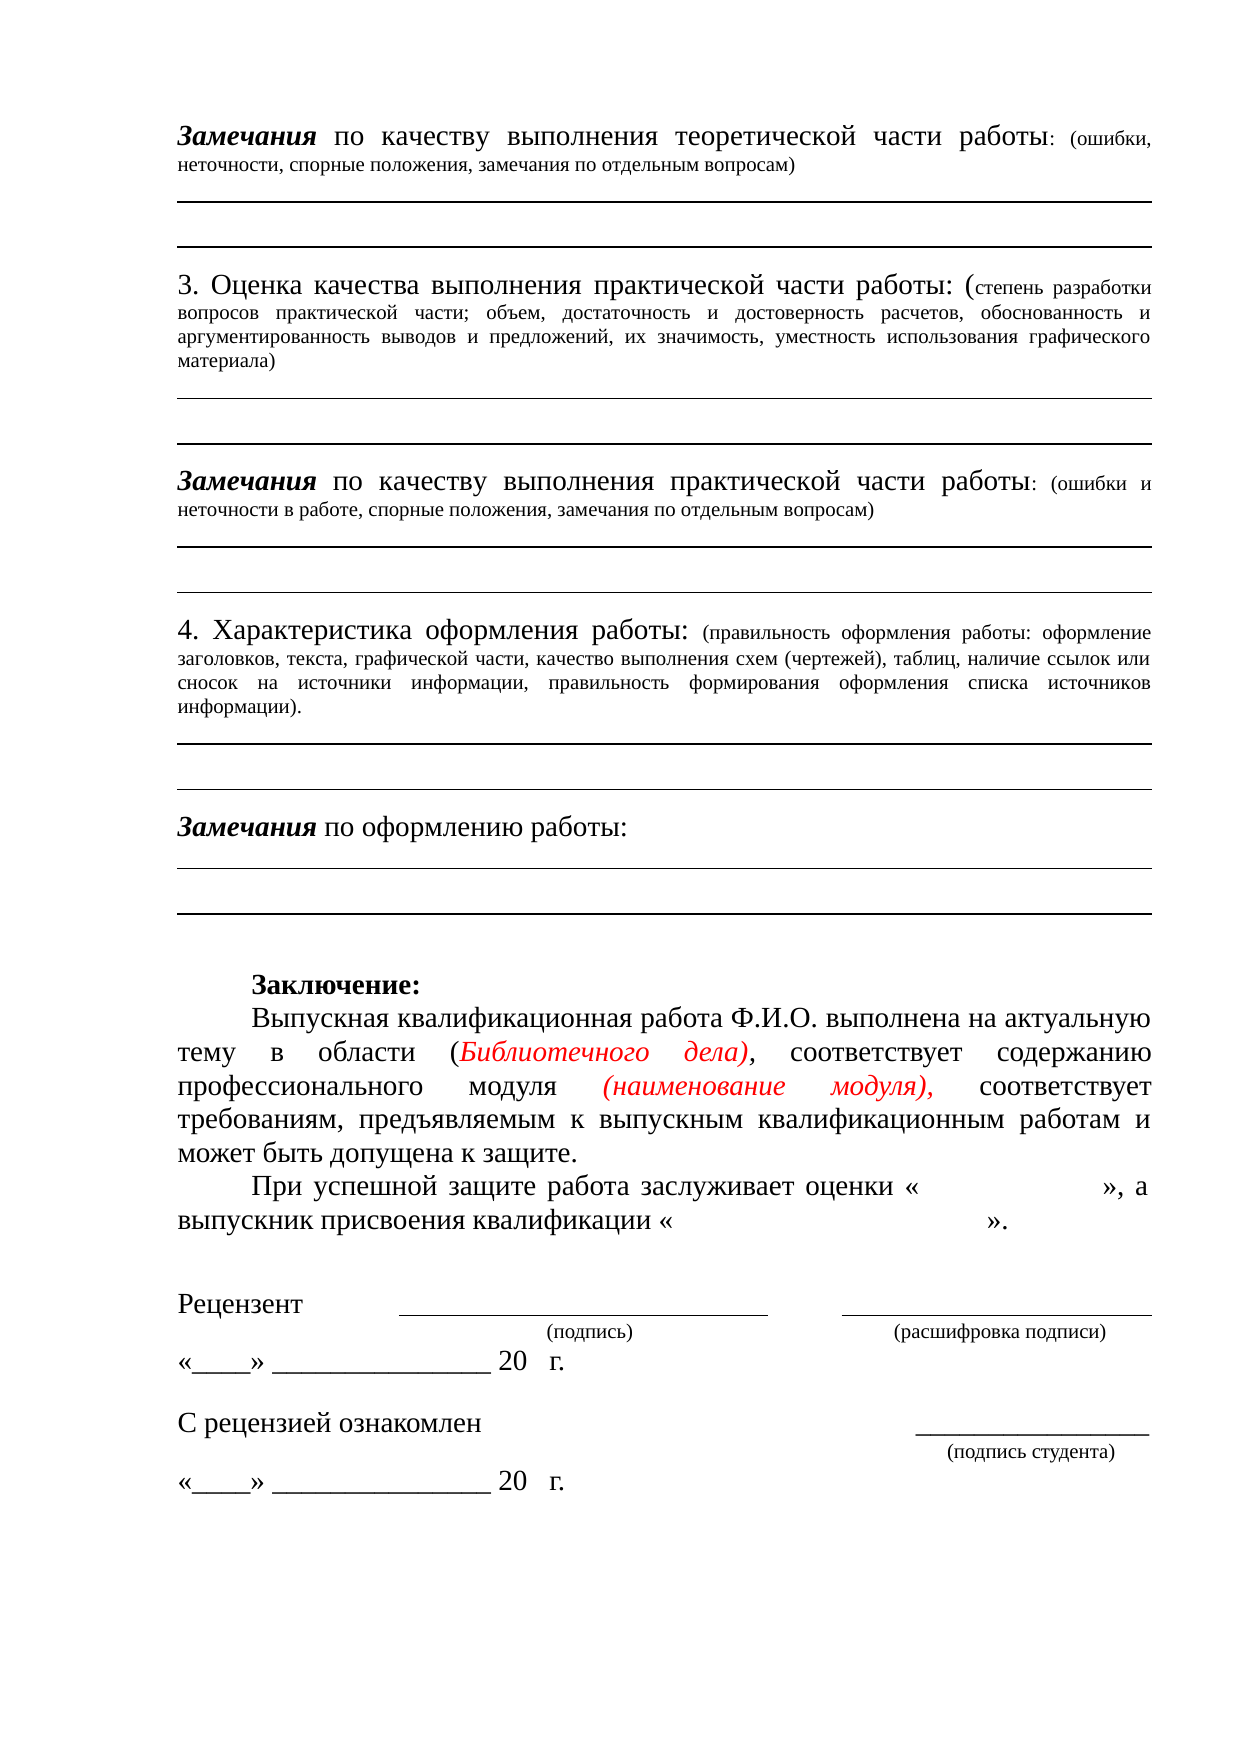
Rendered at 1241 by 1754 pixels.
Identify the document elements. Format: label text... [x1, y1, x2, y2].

text Заключение: [177, 967, 1152, 1001]
text 4. Характеристика оформления работы: (правильность оформления работы: оформление заголовков, текста, графической части, качество выполнения схем (чертежей), таблиц, наличие ссылок или сносок на источники информации, правильность формирования оформления списка источников информации). [177, 612, 1152, 718]
text (подпись студента) [177, 1439, 1152, 1463]
text Замечания по качеству выполнения практической части работы: (ошибки и неточности в работе, спорные положения, замечания по отдельным вопросам) [177, 463, 1152, 521]
text (подпись) (расшифровка подписи) [177, 1319, 1152, 1343]
text 3. Оценка качества выполнения практической части работы: (степень разработки вопросов практической части; объем, достаточность и достоверность расчетов, обоснованность и аргументированность выводов и предложений, их значимость, уместность использования графического материала) [177, 267, 1152, 372]
text Рецензент [177, 1286, 1152, 1319]
text Замечания по оформлению работы: [177, 809, 1152, 842]
text С рецензией ознакомлен ________________ [177, 1406, 1152, 1439]
text «____» _______________ 20 г. [177, 1343, 1152, 1377]
text При успешной защите работа заслуживает оценки « », а выпускник присвоения квалификации « ». [177, 1168, 1152, 1235]
text Выпускная квалификационная работа Ф.И.О. выполнена на актуальную тему в области (Библиотечного дела), соответствует содержанию профессионального модуля (наименование модуля), соответствует требованиям, предъявляемым к выпускным квалификационным работам и может быть допущена к защите. [177, 1001, 1152, 1168]
text «____» _______________ 20 г. [177, 1463, 1152, 1497]
text Замечания по качеству выполнения теоретической части работы: (ошибки, неточности, спорные положения, замечания по отдельным вопросам) [177, 118, 1152, 176]
